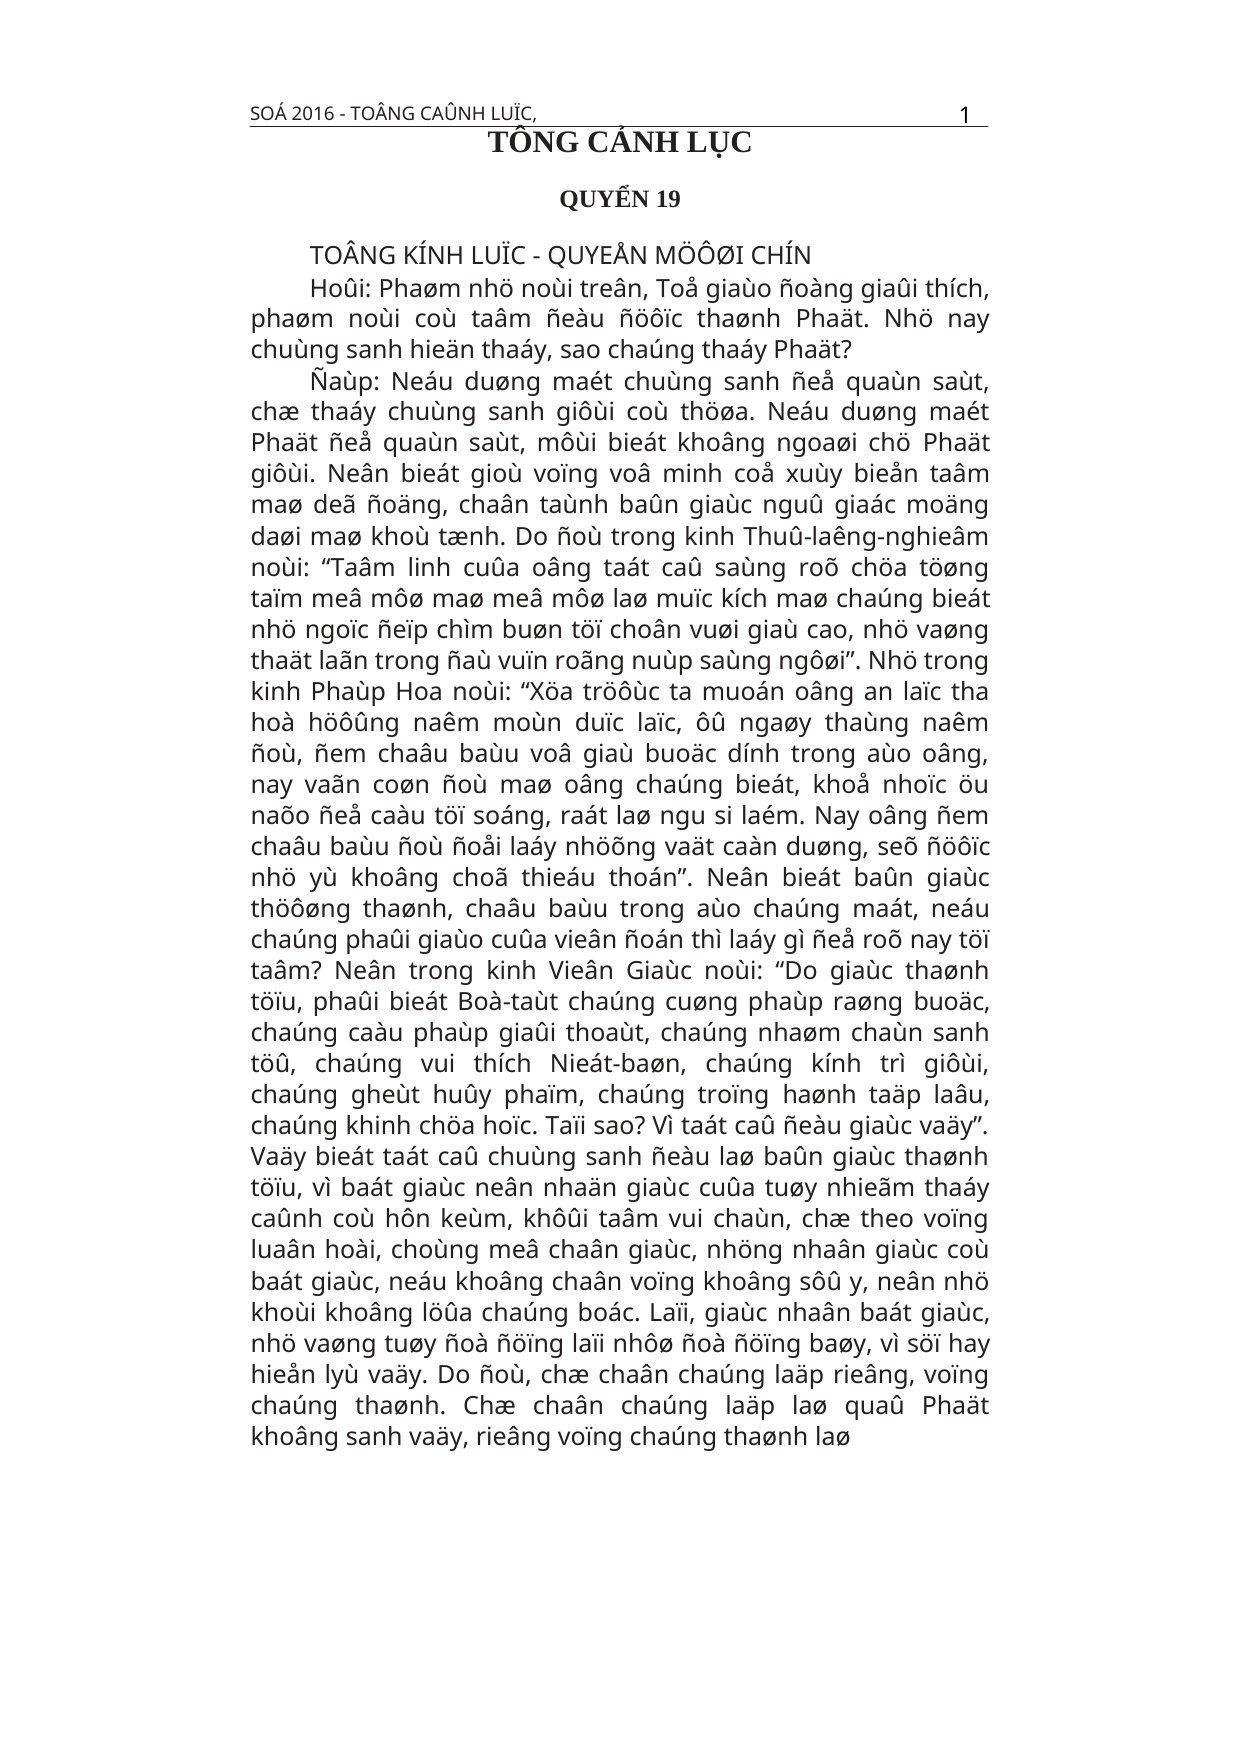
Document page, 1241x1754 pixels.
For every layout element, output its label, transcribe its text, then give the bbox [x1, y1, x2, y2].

text QUYỂN 19 [485, 184, 755, 213]
text Hoûi: Phaøm nhö noùi treân, Toå giaùo ñoàng giaûi thích, phaøm noùi coù taâm ñeàu ñöôïc thaønh Phaät. Nhö nay chuùng sanh hieän thaáy, sao chaúng thaáy Phaät? [250, 272, 990, 365]
title TÔNG CẢNH LỤC [485, 125, 755, 160]
text TOÂNG KÍNH LUÏC - QUYEÅN MÖÔØI CHÍN [309, 238, 1092, 271]
text Ñaùp: Neáu duøng maét chuùng sanh ñeå quaùn saùt, chæ thaáy chuùng sanh giôùi coù thöøa. Neáu duøng maét Phaät ñeå quaùn saùt, môùi bieát khoâng ngoaøi chö Phaät giôùi. Neân bieát gioù voïng voâ minh coå xuùy bieån taâm maø deã ñoäng, chaân taùnh baûn giaùc nguû giaác moäng daøi maø khoù tænh. Do ñoù trong kinh Thuû-laêng-nghieâm noùi: “Taâm linh cuûa oâng taát caû saùng roõ chöa töøng taïm meâ môø maø meâ môø laø muïc kích maø chaúng bieát nhö ngoïc ñeïp chìm buøn töï choân vuøi giaù cao, nhö vaøng thaät laãn trong ñaù vuïn roãng nuùp saùng ngôøi”. Nhö trong kinh Phaùp Hoa noùi: “Xöa tröôùc ta muoán oâng an laïc tha hoà höôûng naêm moùn duïc laïc, ôû ngaøy thaùng naêm ñoù, ñem chaâu baùu voâ giaù buoäc dính trong aùo oâng, nay vaãn coøn ñoù maø oâng chaúng bieát, khoå nhoïc öu naõo ñeå caàu töï soáng, raát laø ngu si laém. Nay oâng ñem chaâu baùu ñoù ñoåi laáy nhöõng vaät caàn duøng, seõ ñöôïc nhö yù khoâng choã thieáu thoán”. Neân bieát baûn giaùc thöôøng thaønh, chaâu baùu trong aùo chaúng maát, neáu chaúng phaûi giaùo cuûa vieân ñoán thì laáy gì ñeå roõ nay töï taâm? Neân trong kinh Vieân Giaùc noùi: “Do giaùc thaønh töïu, phaûi bieát Boà-taùt chaúng cuøng phaùp raøng buoäc, chaúng caàu phaùp giaûi thoaùt, chaúng nhaøm chaùn sanh töû, chaúng vui thích Nieát-baøn, chaúng kính trì giôùi, chaúng gheùt huûy phaïm, chaúng troïng haønh taäp laâu, chaúng khinh chöa hoïc. Taïi sao? Vì taát caû ñeàu giaùc vaäy”. Vaäy bieát taát caû chuùng sanh ñeàu laø baûn giaùc thaønh töïu, vì baát giaùc neân nhaän giaùc cuûa tuøy nhieãm thaáy caûnh coù hôn keùm, khôûi taâm vui chaùn, chæ theo voïng luaân hoài, choùng meâ chaân giaùc, nhöng nhaân giaùc coù baát giaùc, neáu khoâng chaân voïng khoâng sôû y, neân nhö khoùi khoâng löûa chaúng boác. Laïi, giaùc nhaân baát giaùc, nhö vaøng tuøy ñoà ñöïng laïi nhôø ñoà ñöïng baøy, vì söï hay hieån lyù vaäy. Do ñoù, chæ chaân chaúng laäp rieâng, voïng chaúng thaønh. Chæ chaân chaúng laäp laø quaû Phaät khoâng sanh vaäy, rieâng voïng chaúng thaønh laø [250, 366, 990, 1452]
